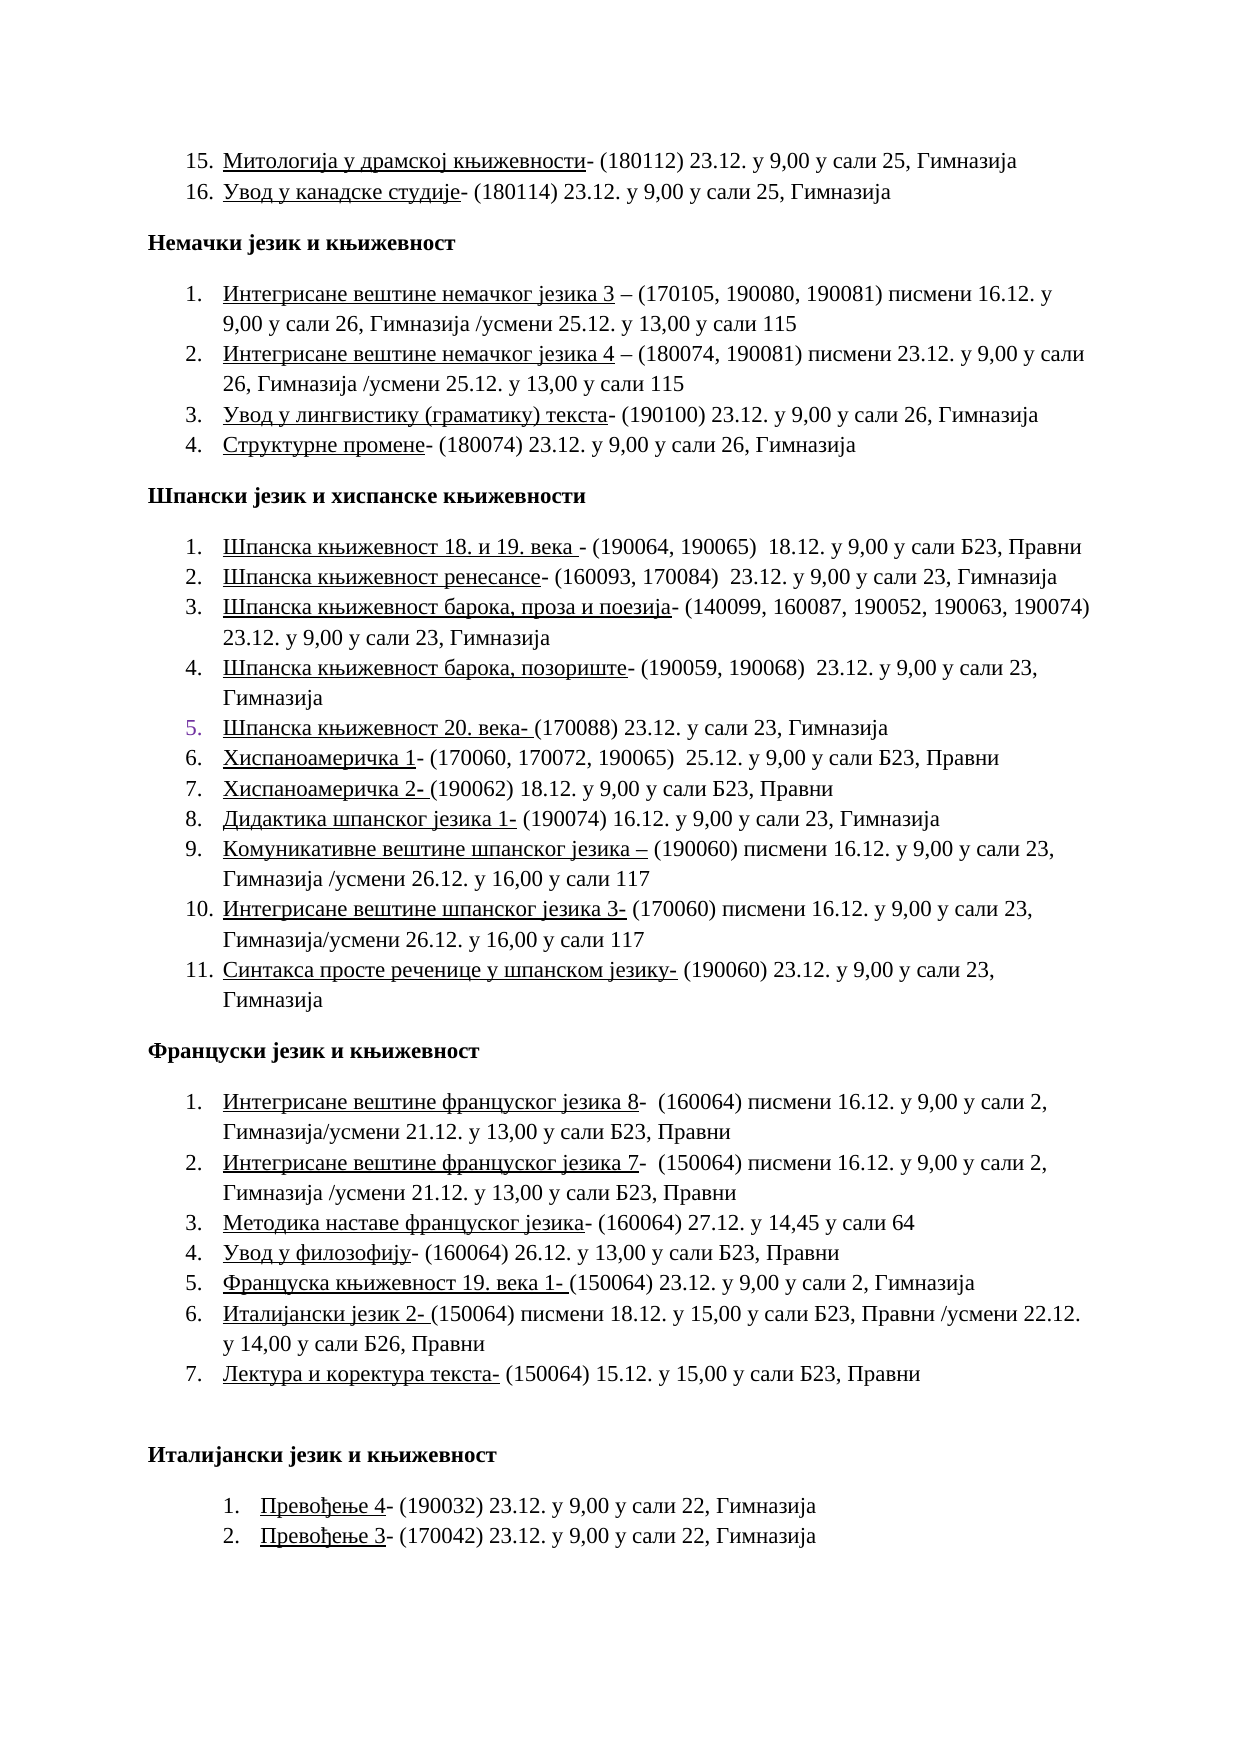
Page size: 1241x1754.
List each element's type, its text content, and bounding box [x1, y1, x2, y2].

list Структурне промене- (180074) 23.12. у 9,00 у сали 26, Гимназија [185, 431, 1093, 457]
list Лектура и коректура текста- (150064) 15.12. у 15,00 у сали Б23, Правни [185, 1360, 1093, 1386]
list Дидактика шпанског језика 1- (190074) 16.12. у 9,00 у сали 23, Гимназија [185, 805, 1093, 831]
list Шпанска књижевност барока, проза и поезија- (140099, 160087, 190052, 190063, 190074) 23.12. у 9,00 у сали 23, Гимназија [185, 593, 1093, 650]
list Шпанска књижевност барока, позориште- (190059, 190068) 23.12. у 9,00 у сали 23, Гимназија [185, 654, 1093, 710]
list Синтакса просте реченице у шпанском језику- (190060) 23.12. у 9,00 у сали 23, Гимназија [185, 956, 1093, 1012]
list Комуникативне вештине шпанског језика – (190060) писмени 16.12. у 9,00 у сали 23, Гимназија /усмени 26.12. у 16,00 у сали 117 [185, 835, 1093, 892]
list Интегрисане вештине немачког језика 3 – (170105, 190080, 190081) писмени 16.12. у 9,00 у сали 26, Гимназија /усмени 25.12. у 13,00 у сали 115 [185, 280, 1093, 336]
list Интегрисане вештине француског језика 8- (160064) писмени 16.12. у 9,00 у сали 2, Гимназија/усмени 21.12. у 13,00 у сали Б23, Правни [185, 1088, 1093, 1145]
list Увод у лингвистику (граматику) текста- (190100) 23.12. у 9,00 у сали 26, Гимназија [185, 401, 1093, 427]
list Хиспаноамеричка 2- (190062) 18.12. у 9,00 у сали Б23, Правни [185, 775, 1093, 801]
list Француска књижевност 19. века 1- (150064) 23.12. у 9,00 у сали 2, Гимназија [185, 1269, 1093, 1296]
text Француски језик и књижевност [148, 1037, 1093, 1063]
list Италијански језик 2- (150064) писмени 18.12. у 15,00 у сали Б23, Правни /усмени 22.12. у 14,00 у сали Б26, Правни [185, 1300, 1093, 1356]
list Интегрисане вештине француског језика 7- (150064) писмени 16.12. у 9,00 у сали 2, Гимназија /усмени 21.12. у 13,00 у сали Б23, Правни [185, 1149, 1093, 1205]
text Немачки језик и књижевност [148, 229, 1093, 255]
list Превођење 3- (170042) 23.12. у 9,00 у сали 22, Гимназија [223, 1523, 1093, 1549]
list Интегрисане вештине немачког језика 4 – (180074, 190081) писмени 23.12. у 9,00 у сали 26, Гимназија /усмени 25.12. у 13,00 у сали 115 [185, 340, 1093, 397]
list Шпанска књижевност ренесансе- (160093, 170084) 23.12. у 9,00 у сали 23, Гимназија [185, 563, 1093, 589]
list Шпанска књижевност 20. века- (170088) 23.12. у сали 23, Гимназија [185, 714, 1093, 741]
list Увод у канадске студије- (180114) 23.12. у 9,00 у сали 25, Гимназија [185, 178, 1093, 204]
text Шпански језик и хиспанске књижевности [148, 482, 1093, 508]
list Интегрисане вештине шпанског језика 3- (170060) писмени 16.12. у 9,00 у сали 23, Гимназија/усмени 26.12. у 16,00 у сали 117 [185, 896, 1093, 952]
list Хиспаноамеричка 1- (170060, 170072, 190065) 25.12. у 9,00 у сали Б23, Правни [185, 744, 1093, 771]
list Увод у филозофију- (160064) 26.12. у 13,00 у сали Б23, Правни [185, 1239, 1093, 1266]
list Методика наставе француског језика- (160064) 27.12. у 14,45 у сали 64 [185, 1209, 1093, 1235]
list Митологија у драмској књижевности- (180112) 23.12. у 9,00 у сали 25, Гимназија [185, 148, 1093, 174]
list Шпанска књижевност 18. и 19. века - (190064, 190065) 18.12. у 9,00 у сали Б23, Правни [185, 533, 1093, 559]
list Превођење 4- (190032) 23.12. у 9,00 у сали 22, Гимназија [223, 1492, 1093, 1519]
text Италијански језик и књижевност [148, 1441, 1093, 1468]
